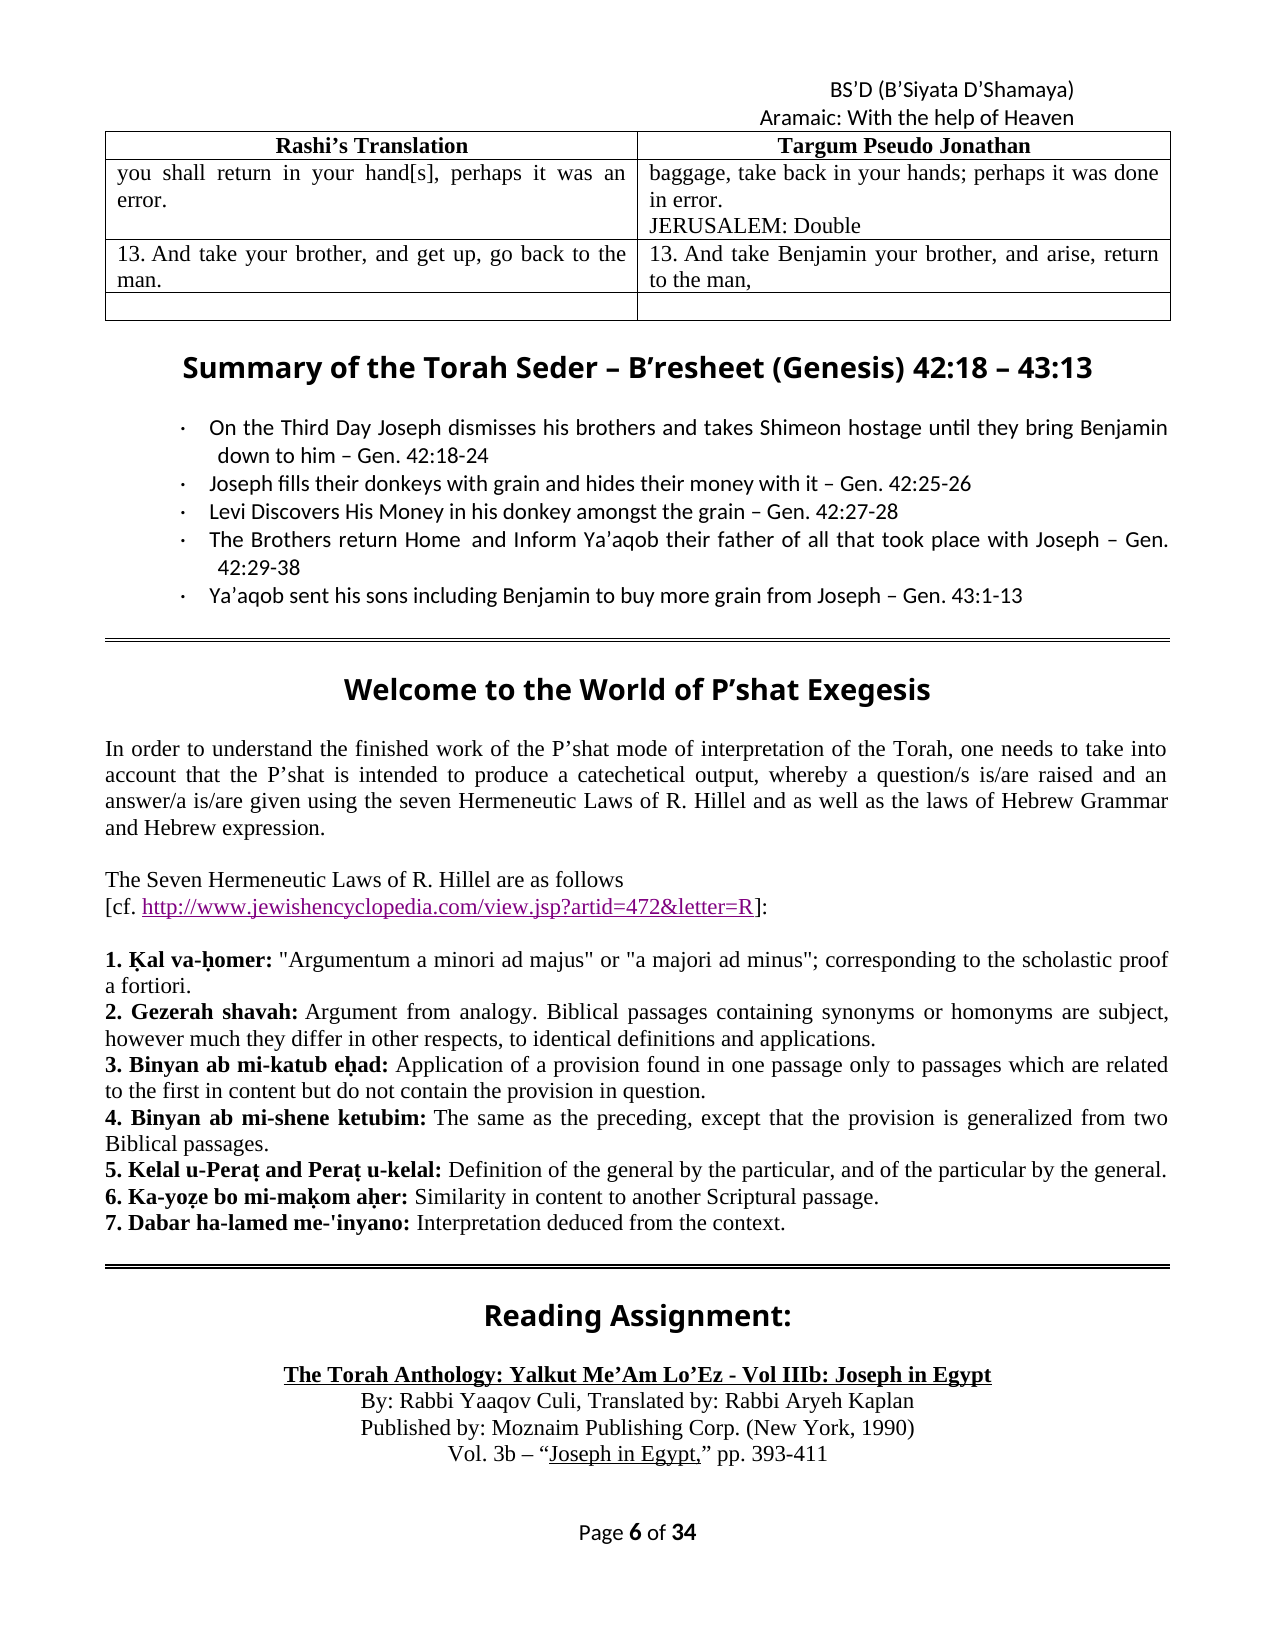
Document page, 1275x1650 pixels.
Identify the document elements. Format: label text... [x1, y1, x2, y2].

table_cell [106, 160, 637, 238]
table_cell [638, 160, 1170, 238]
table_cell 13. And take your brother, and get up, go back to the man. [106, 240, 637, 292]
text · Joseph fills their donkeys with grain and hides their money with it – Gen. 42:25-26 [180, 469, 1170, 497]
table_cell 13. And take Benjamin your brother, and arise, return to the man, [638, 240, 1170, 292]
text 3. Binyan ab mi-katub eḥad: Application of a provision found in one passage only to passages which are related to the first in content but do not contain the provision in question. [105, 1051, 1170, 1104]
text · Levi Discovers His Money in his donkey amongst the grain – Gen. 42:27-28 [180, 497, 1170, 525]
text 7. Dabar ha-lamed me-'inyano: Interpretation deduced from the context. [105, 1209, 1170, 1236]
text Reading Assignment: [105, 1295, 1170, 1335]
text 4. Binyan ab mi-shene ketubim: The same as the preceding, except that the provision is generalized from two Biblical passages. [105, 1104, 1170, 1156]
text 5. Kelal u-Peraṭ and Peraṭ u-kelal: Definition of the general by the particular, and of the particular by the general. [105, 1156, 1170, 1183]
text · On the Third Day Joseph dismisses his brothers and takes Shimeon hostage until they bring Benjamin down to him – Gen. 42:18-24 [180, 413, 1170, 469]
text By: Rabbi Yaaqov Culi, Translated by: Rabbi Aryeh Kaplan [105, 1387, 1170, 1414]
table_header Targum Pseudo Jonathan [638, 132, 1170, 158]
text · The Brothers return Home and Inform Ya’aqob their father of all that took place with Joseph – Gen. 42:29-38 [180, 525, 1170, 581]
text 1. Ḳal va-ḥomer: "Argumentum a minori ad majus" or "a majori ad minus"; corresponding to the scholastic proof a fortiori. [105, 946, 1170, 998]
text 6. Ka-yoẓe bo mi-maḳom aḥer: Similarity in content to another Scriptural passage. [105, 1183, 1170, 1209]
text Welcome to the World of P’shat Exegesis [105, 669, 1170, 708]
table_cell [638, 293, 1170, 320]
text · Ya’aqob sent his sons including Benjamin to buy more grain from Joseph – Gen. 43:1-13 [180, 581, 1170, 609]
table_cell [106, 293, 637, 320]
text The Seven Hermeneutic Laws of R. Hillel are as follows [105, 867, 1170, 893]
text Vol. 3b – “Joseph in Egypt,” pp. 393-411 [105, 1440, 1170, 1466]
text In order to understand the finished work of the P’shat mode of interpretation of the Torah, one needs to take into account that the P’shat is intended to produce a catechetical output, whereby a question/s is/are raised and an answer/a is/are given using the seven Hermeneutic Laws of R. Hillel and as well as the laws of Hebrew Grammar and Hebrew expression. [105, 735, 1170, 840]
text [cf. http://www.jewishencyclopedia.com/view.jsp?artid=472&letter=R]: [105, 893, 1170, 919]
text Summary of the Torah Seder – B’resheet (Genesis) ‎‎‎‎‎‎‎‎‎‎‎‎‎‎42:18 – 43:13‎‎ [105, 347, 1170, 387]
table_header Rashi’s Translation [106, 132, 637, 158]
text Published by: Moznaim Publishing Corp. (New York, 1990) [105, 1414, 1170, 1440]
text The Torah Anthology: Yalkut Me’Am Lo’Ez - Vol IIIb: Joseph in Egypt [105, 1361, 1170, 1387]
text 2. Gezerah shavah: Argument from analogy. Biblical passages containing synonyms or homonyms are subject, however much they differ in other respects, to identical definitions and applications. [105, 998, 1170, 1051]
